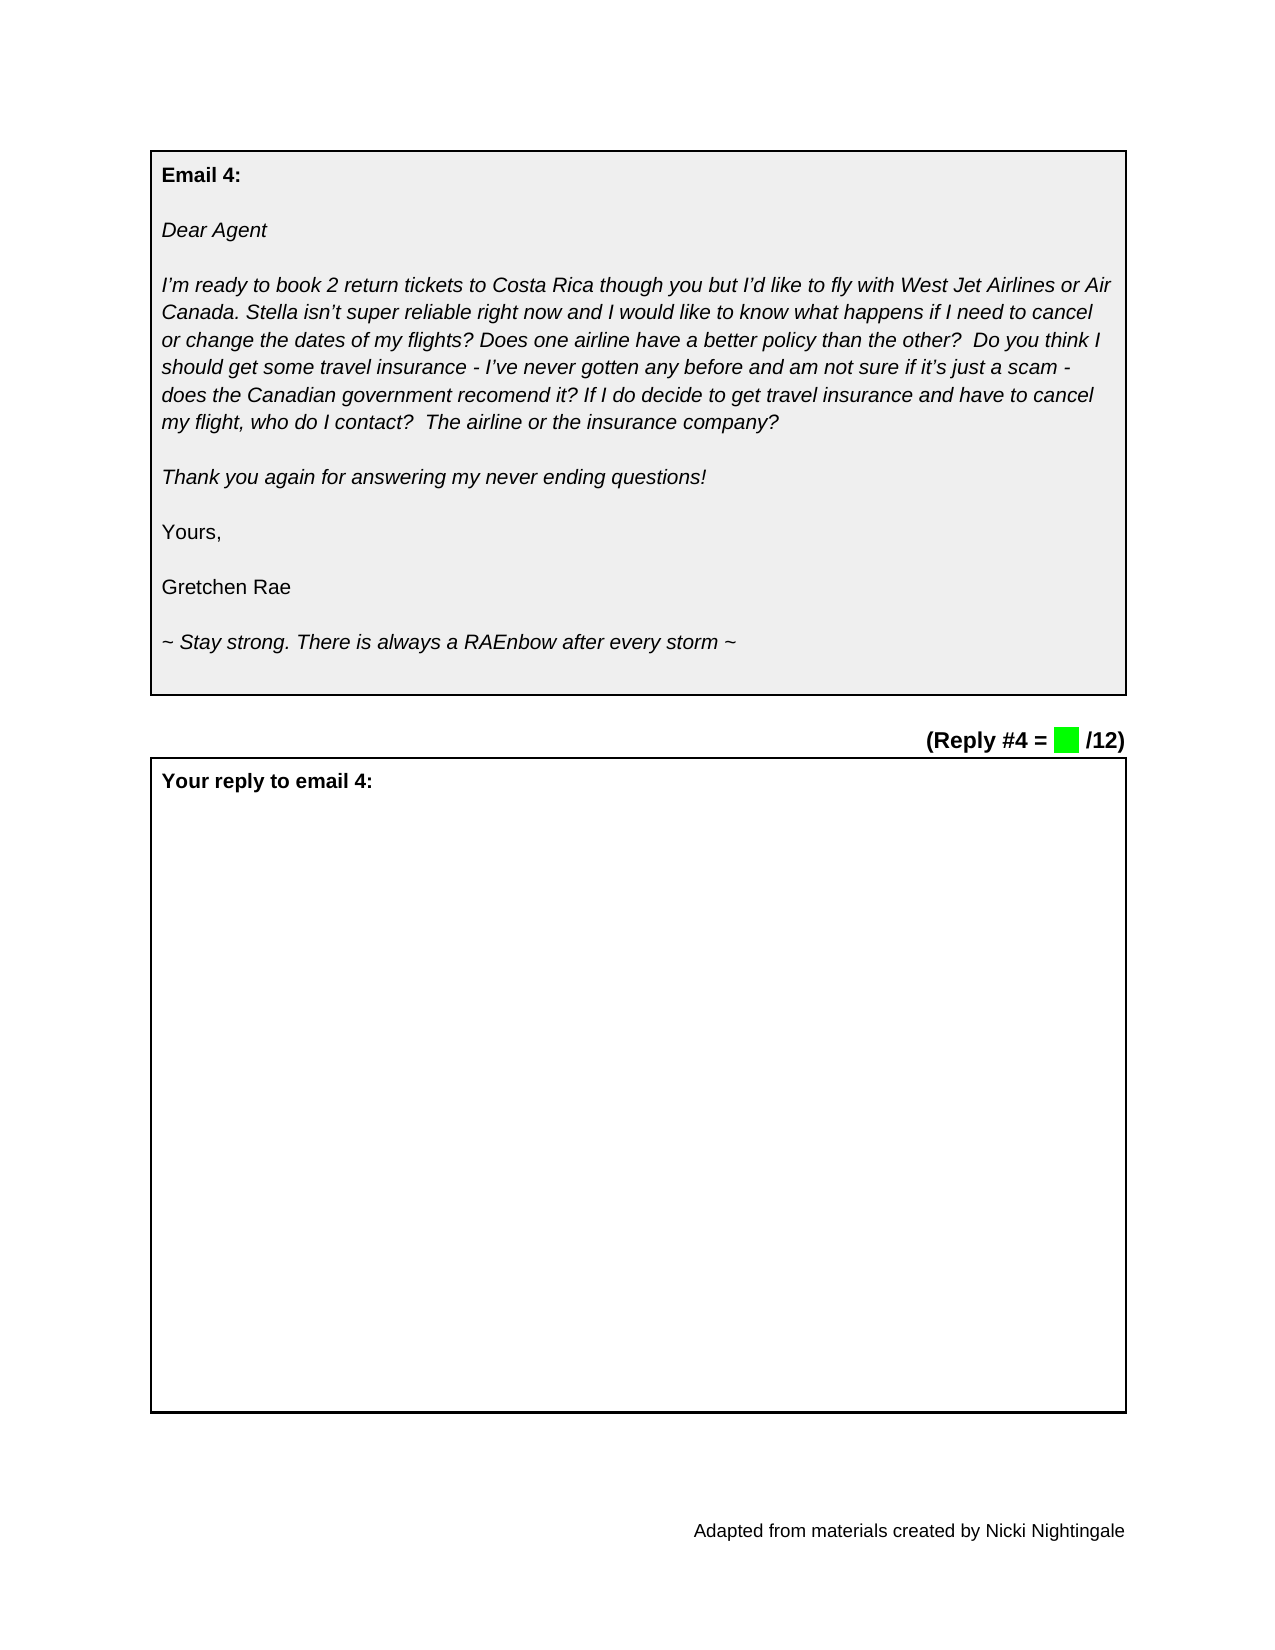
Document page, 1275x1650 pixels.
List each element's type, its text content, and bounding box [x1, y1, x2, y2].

text (Reply #4 = /12) [150, 727, 1054, 753]
table_header Email 4: Dear Agent I’m ready to book 2 return tickets to Costa Rica though you but I’d like to fly with West Jet Airlines or Air Canada. Stella isn’t super reliable right now and I would like to know what happens if I need to cancel or change the dates of my flights? Does one airline have a better policy than the other? Do you think I should get some travel insurance - I’ve never gotten any before and am not sure if it’s just a scam - does the Canadian government recomend it? If I do decide to get travel insurance and have to cancel my flight, who do I contact? The airline or the insurance company? Thank you again for answering my never ending questions! Yours, Gretchen Rae ~ Stay strong. There is always a RAEnbow after every storm ~ [152, 152, 1125, 694]
text (Reply #4 = /12) [1079, 727, 1125, 753]
table_header Your reply to email 4: [152, 759, 1125, 1411]
